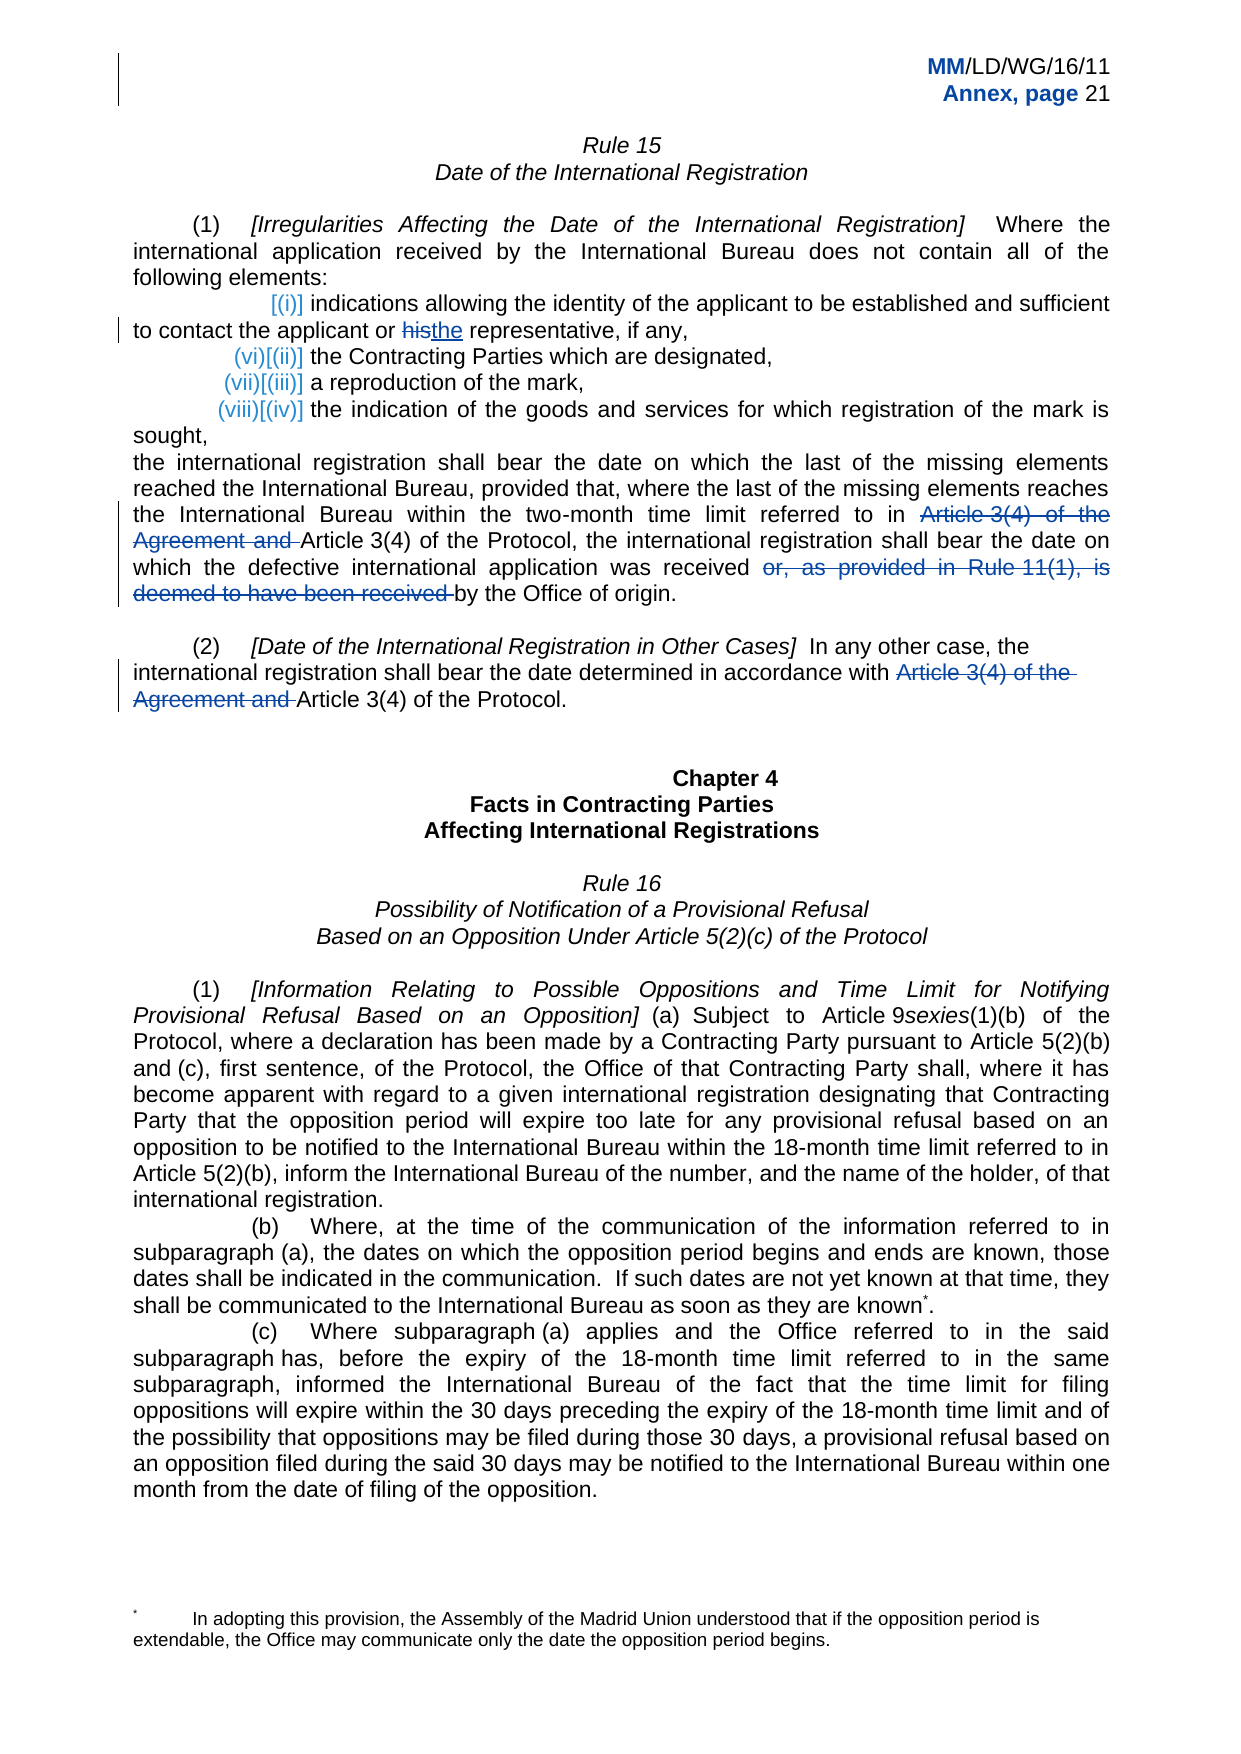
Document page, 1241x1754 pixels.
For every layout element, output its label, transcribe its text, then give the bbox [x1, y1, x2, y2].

text (2) [Date of the International Registration in Other Cases] In any other case, the international registration shall bear the date determined in accordance with Article 3(4) of the Protocol. [133, 633, 1110, 712]
list indications allowing the identity of the applicant to be established and sufficient to contact the applicant or representative, if any, [133, 290, 1110, 343]
text (b) Where, at the time of the communication of the information referred to in subparagraph (a), the dates on which the opposition period begins and ends are known, those dates shall be indicated in the communication. If such dates are not yet known at that time, they shall be communicated to the International Bureau as soon as they are known. [133, 1213, 1110, 1318]
list a reproduction of the mark, [133, 369, 1110, 396]
text Based on an Opposition Under Article 5(2)(c) of the Protocol [133, 923, 1110, 949]
list the international registration shall bear the date on which the last of the missing elements reached the International Bureau, provided that, where the last of the missing elements reaches the International Bureau within the two-month time limit referred to in Article 3(4) of the Protocol, the international registration shall bear the date on which the defective international application was received by the Office of origin. [133, 448, 1110, 607]
text Possibility of Notification of a Provisional Refusal [133, 896, 1110, 923]
text (c) Where subparagraph (a) applies and the Office referred to in the said subparagraph has, before the expiry of the 18-month time limit referred to in the same subparagraph, informed the International Bureau of the fact that the time limit for filing oppositions will expire within the 30 days preceding the expiry of the 18-month time limit and of the possibility that oppositions may be filed during those 30 days, a provisional refusal based on an opposition filed during the said 30 days may be notified to the International Bureau within one month from the date of filing of the opposition. [133, 1318, 1110, 1503]
text Rule 16 [133, 870, 1110, 896]
text Date of the International Registration [133, 158, 1110, 185]
text Rule 15 [133, 132, 1110, 158]
list the Contracting Parties which are designated, [133, 343, 1110, 369]
text Affecting International Registrations [133, 817, 1110, 844]
text Chapter 4 [340, 765, 1110, 791]
text (1) [Irregularities Affecting the Date of the International Registration] Where the international application received by the International Bureau does not contain all of the following elements: [133, 211, 1110, 290]
text (1) [Information Relating to Possible Oppositions and Time Limit for Notifying Provisional Refusal Based on an Opposition] (a) Subject to Article 9sexies(1)(b) of the Protocol, where a declaration has been made by a Contracting Party pursuant to Article 5(2)(b) and (c), first sentence, of the Protocol, the Office of that Contracting Party shall, where it has become apparent with regard to a given international registration designating that Contracting Party that the opposition period will expire too late for any provisional refusal based on an opposition to be notified to the International Bureau within the 18-month time limit referred to in Article 5(2)(b), inform the International Bureau of the number, and the name of the holder, of that international registration. [133, 976, 1110, 1213]
text Facts in Contracting Parties [133, 791, 1110, 817]
list the indication of the goods and services for which registration of the mark is sought, [133, 396, 1110, 448]
